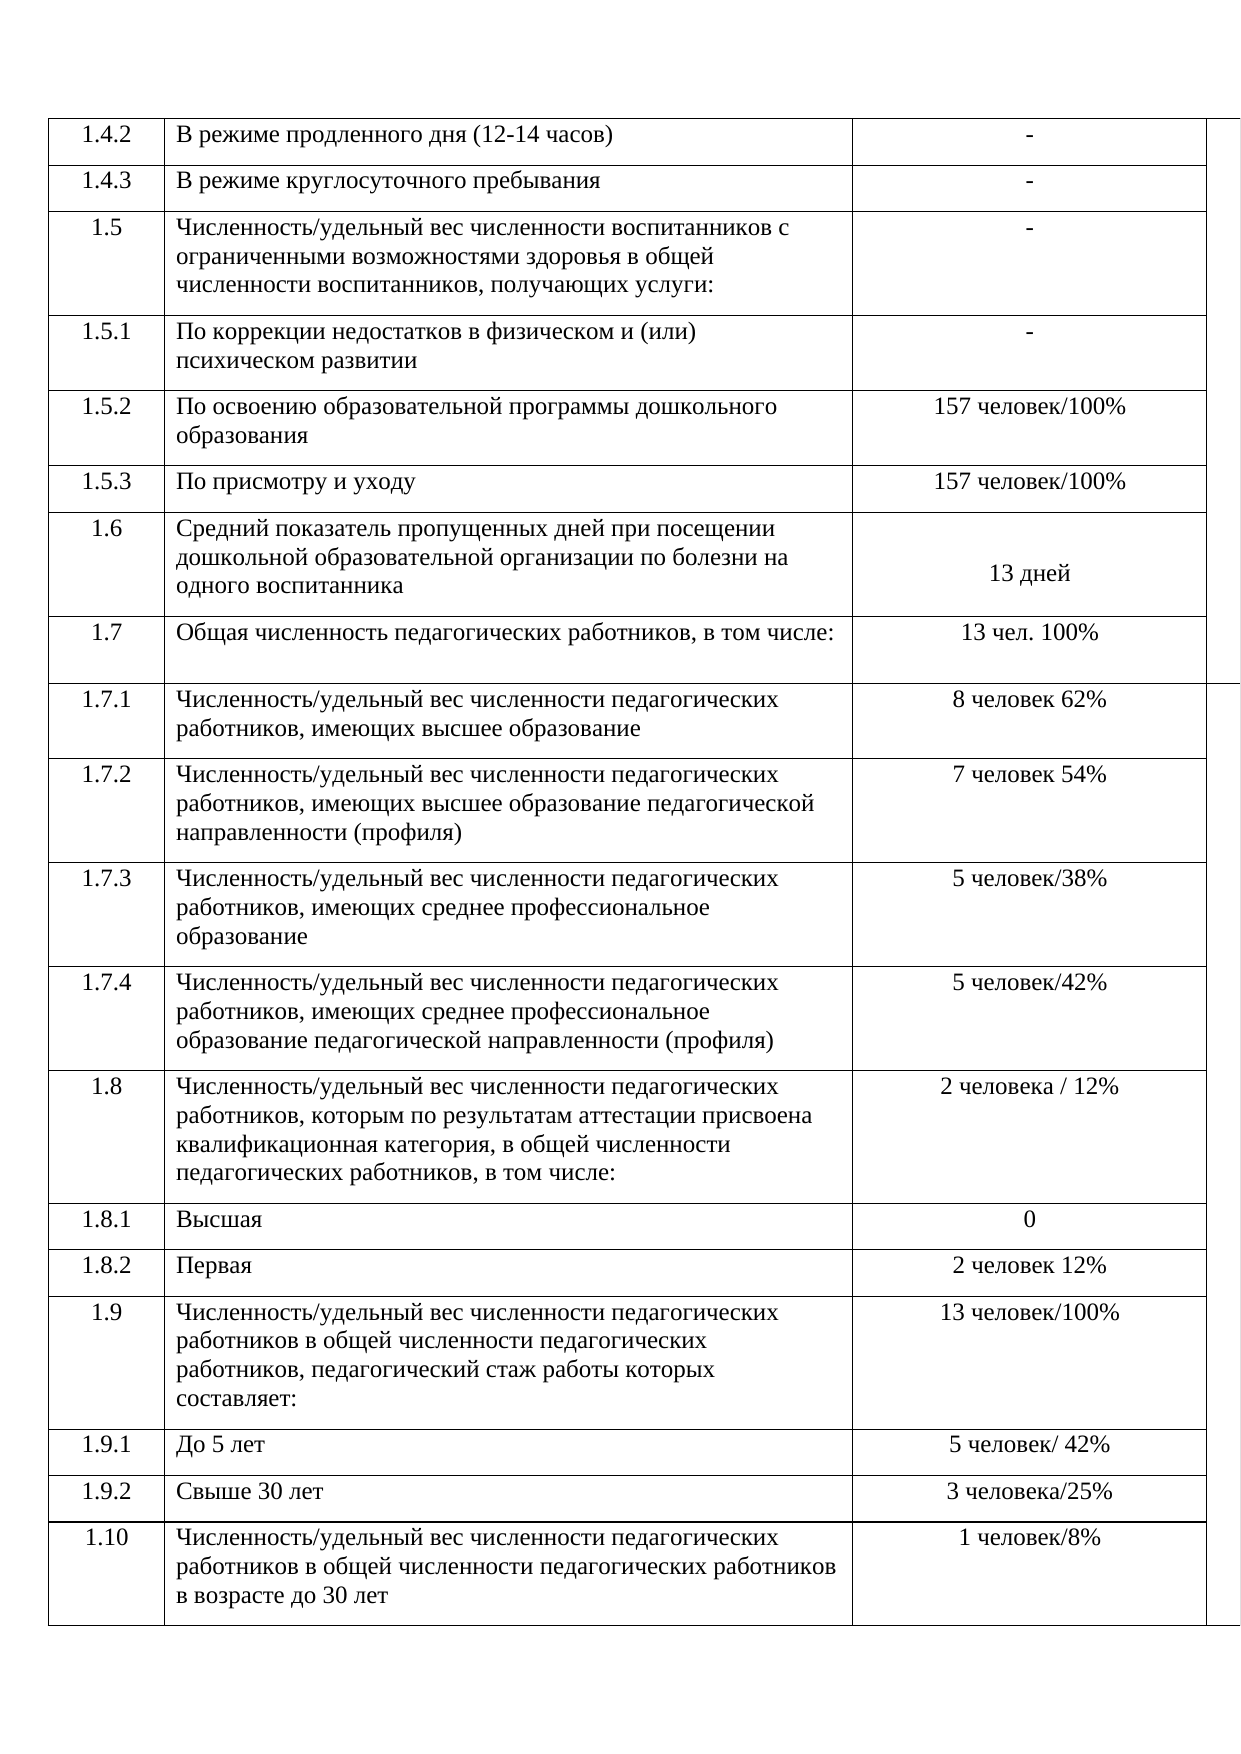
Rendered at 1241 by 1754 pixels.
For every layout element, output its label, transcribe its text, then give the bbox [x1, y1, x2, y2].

table_cell 1.8.1 [49, 1204, 164, 1249]
table_cell Свыше 30 лет [165, 1476, 852, 1521]
table_cell 1.4.2 [49, 119, 164, 164]
table_cell 13 человек/100% [853, 1297, 1206, 1428]
table_cell Численность/удельный вес численности педагогических работников в общей численности педагогических работников, педагогический стаж работы которых составляет: [165, 1297, 852, 1428]
table_cell - [853, 119, 1206, 164]
table_cell Первая [165, 1250, 852, 1296]
table_cell Численность/удельный вес численности педагогических работников, которым по результатам аттестации присвоена квалификационная категория, в общей численности педагогических работников, в том числе: [165, 1071, 852, 1203]
table_cell 3 человека/25% [853, 1476, 1206, 1521]
table_cell 0 [853, 1204, 1206, 1249]
table_cell Численность/удельный вес численности воспитанников с ограниченными возможностями здоровья в общей численности воспитанников, получающих услуги: [165, 212, 852, 315]
table_cell Средний показатель пропущенных дней при посещении дошкольной образовательной организации по болезни на одного воспитанника [165, 513, 852, 616]
table_cell 1.5.1 [49, 316, 164, 390]
table_cell 2 человека / 12% [853, 1071, 1206, 1203]
table_cell Высшая [165, 1204, 852, 1249]
table_cell Численность/удельный вес численности педагогических работников в общей численности педагогических работников в возрасте до 30 лет [165, 1523, 852, 1625]
table_cell 5 человек/42% [853, 967, 1206, 1070]
table_cell 1.7.4 [49, 967, 164, 1070]
table_cell [1207, 684, 1240, 1625]
table_cell 8 человек 62% [853, 684, 1206, 758]
table_cell 1.10 [49, 1523, 164, 1625]
table_cell 157 человек/100% [853, 391, 1206, 465]
table_cell - [853, 316, 1206, 390]
table_cell Численность/удельный вес численности педагогических работников, имеющих среднее профессиональное образование [165, 863, 852, 966]
table_cell До 5 лет [165, 1430, 852, 1475]
table_cell Численность/удельный вес численности педагогических работников, имеющих высшее образование педагогической направленности (профиля) [165, 759, 852, 862]
table_cell 1.9.2 [49, 1476, 164, 1521]
table_cell Численность/удельный вес численности педагогических работников, имеющих высшее образование [165, 684, 852, 758]
table_cell 2 человек 12% [853, 1250, 1206, 1296]
table_cell - [853, 212, 1206, 315]
table_cell 1.9.1 [49, 1430, 164, 1475]
table_cell 1.5 [49, 212, 164, 315]
table_cell Общая численность педагогических работников, в том числе: [165, 617, 852, 683]
table_cell 1.5.2 [49, 391, 164, 465]
table_cell 1.5.3 [49, 466, 164, 512]
table_cell 1.7.3 [49, 863, 164, 966]
table_cell 5 человек/38% [853, 863, 1206, 966]
table_cell 1.8 [49, 1071, 164, 1203]
table_cell 1.6 [49, 513, 164, 616]
table_cell В режиме продленного дня (12-14 часов) [165, 119, 852, 164]
table_cell 157 человек/100% [853, 466, 1206, 512]
table_cell 1.7.2 [49, 759, 164, 862]
table_cell 1.4.3 [49, 166, 164, 211]
table_cell В режиме круглосуточного пребывания [165, 166, 852, 211]
table_cell 7 человек 54% [853, 759, 1206, 862]
table_cell По присмотру и уходу [165, 466, 852, 512]
table_cell 1.8.2 [49, 1250, 164, 1296]
table_cell - [853, 166, 1206, 211]
table_cell 13 дней [853, 513, 1206, 616]
table_cell 5 человек/ 42% [853, 1430, 1206, 1475]
table_cell 1.7.1 [49, 684, 164, 758]
table_cell По освоению образовательной программы дошкольного образования [165, 391, 852, 465]
table_cell Численность/удельный вес численности педагогических работников, имеющих среднее профессиональное образование педагогической направленности (профиля) [165, 967, 852, 1070]
table_cell 13 чел. 100% [853, 617, 1206, 683]
table_cell По коррекции недостатков в физическом и (или) психическом развитии [165, 316, 852, 390]
table_cell 1.7 [49, 617, 164, 683]
table_cell 1 человек/8% [853, 1523, 1206, 1625]
table_cell 1.9 [49, 1297, 164, 1428]
